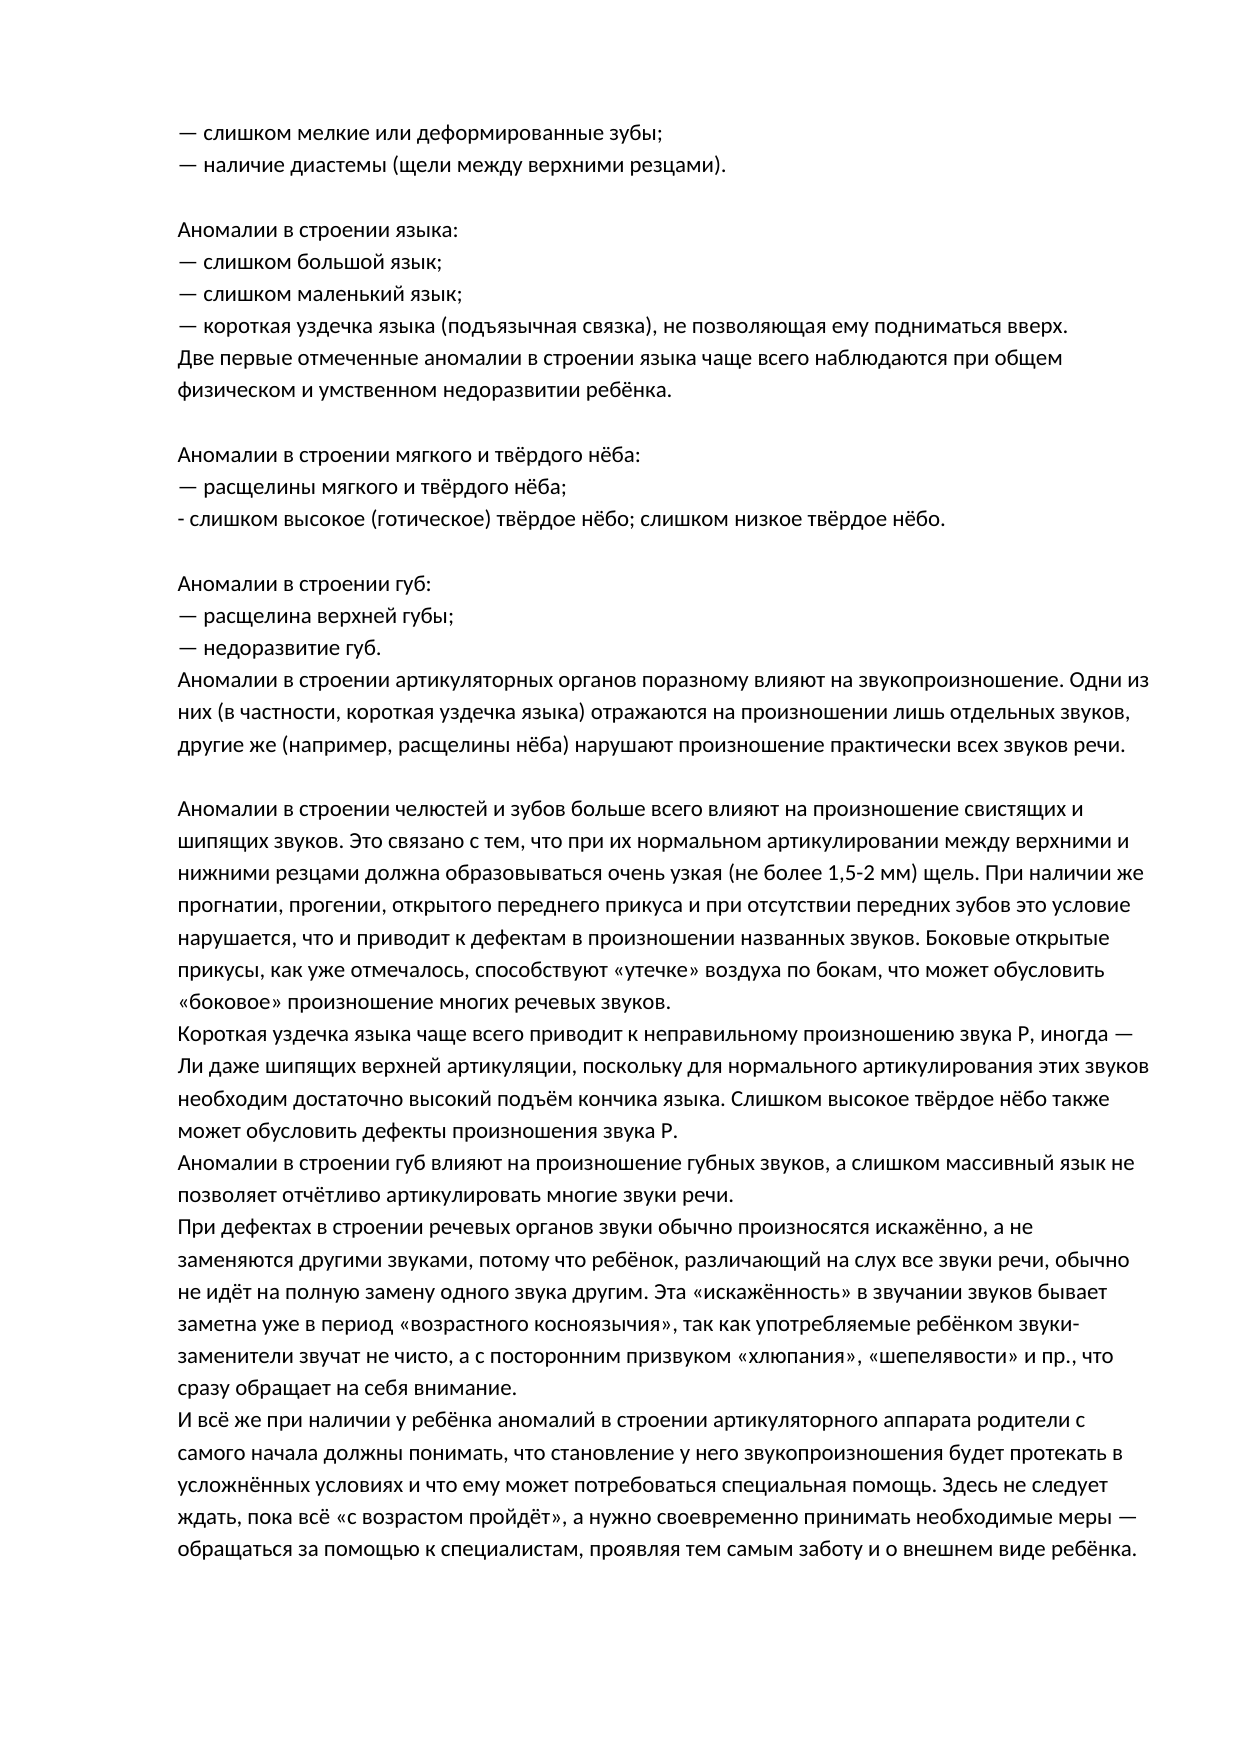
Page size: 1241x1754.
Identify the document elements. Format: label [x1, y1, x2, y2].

text [177, 118, 1152, 1562]
